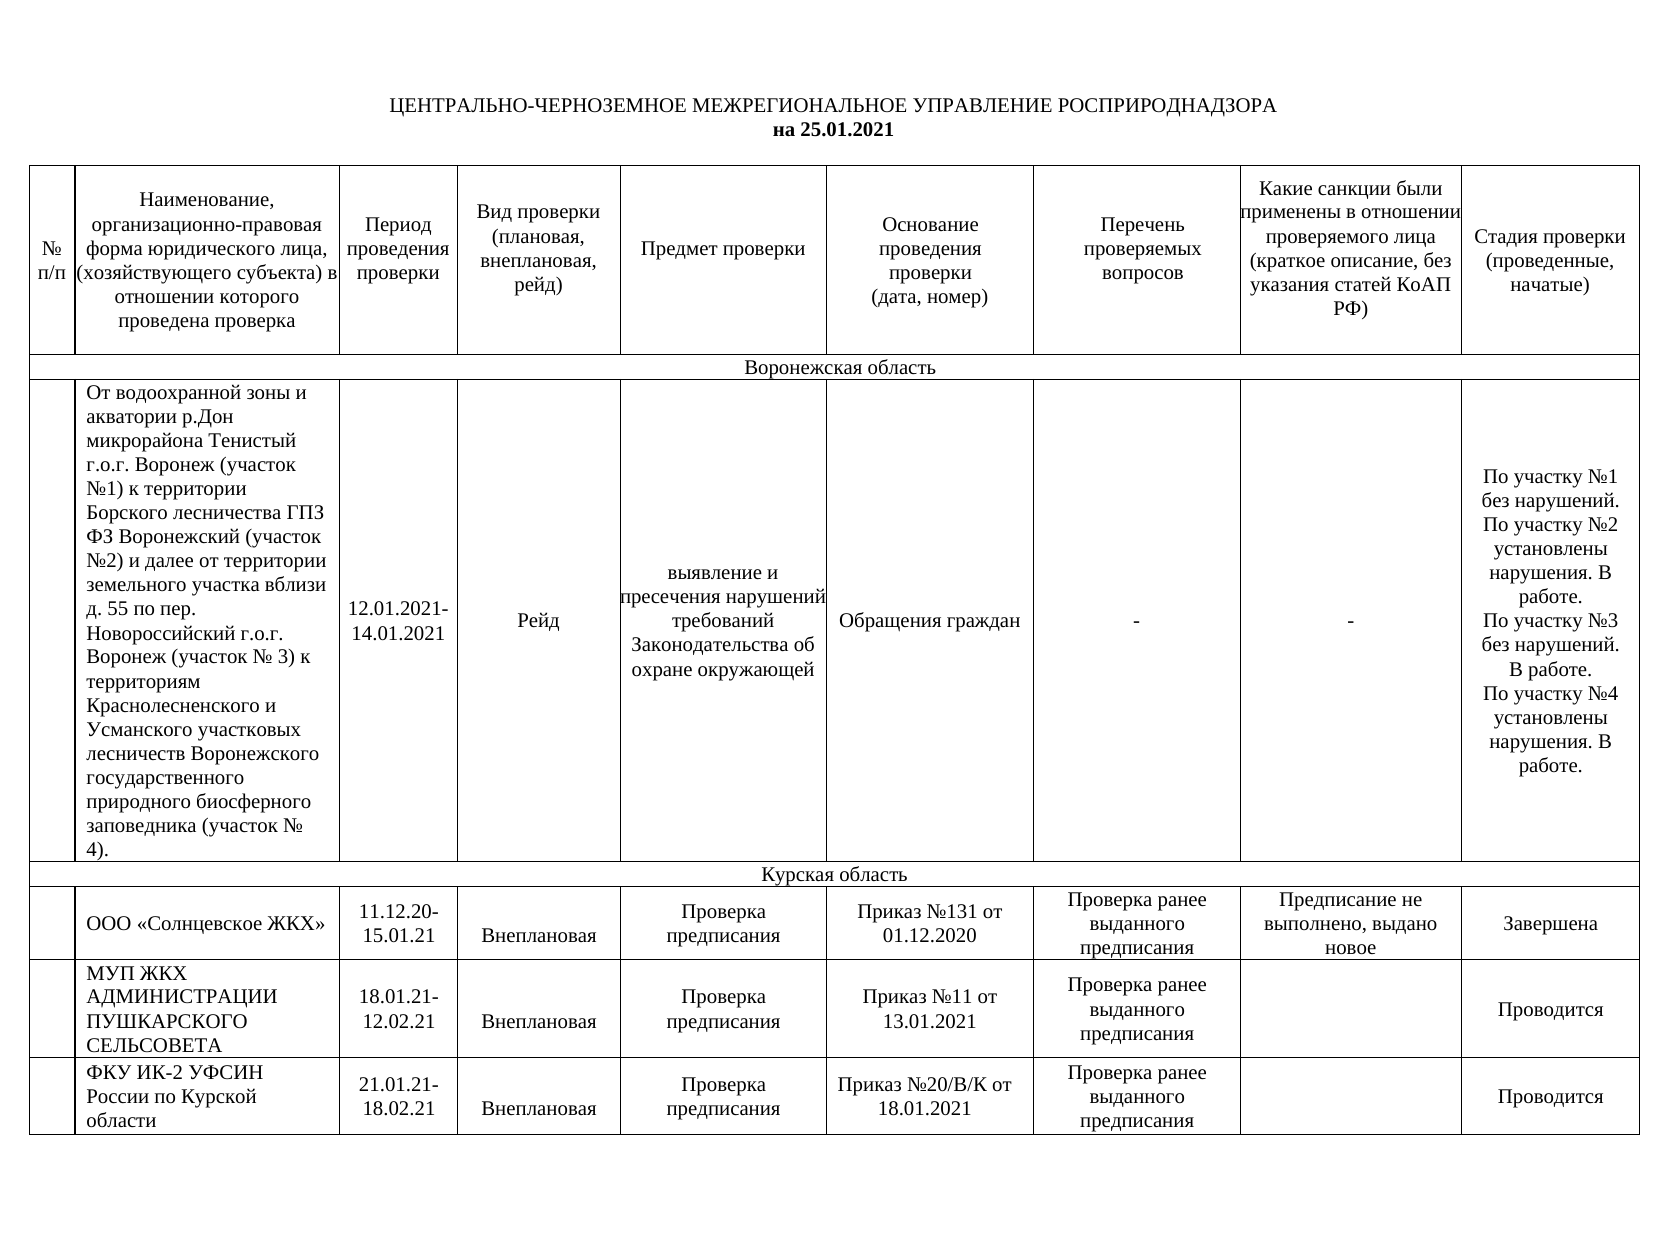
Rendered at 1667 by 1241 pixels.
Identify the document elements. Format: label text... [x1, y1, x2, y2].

table_cell Проверка ранее выданного предписания [1034, 887, 1240, 959]
text ЦЕНТРАЛЬНО-ЧЕРНОЗЕМНОЕ МЕЖРЕГИОНАЛЬНОЕ УПРАВЛЕНИЕ РОСПРИРОДНАДЗОРА [59, 93, 1607, 117]
table_header Предмет проверки [621, 166, 826, 353]
table_cell [1241, 1058, 1461, 1134]
table_header Какие санкции были применены в отношении проверяемого лица (краткое описание, без указания статей КоАП РФ) [1241, 166, 1461, 353]
table_cell Проводится [1462, 1058, 1639, 1134]
table_cell ООО «Солнцевское ЖКХ» [76, 887, 339, 959]
table_cell [1241, 960, 1461, 1057]
table_cell Проверка предписания [621, 887, 826, 959]
table_cell выявление и пресечения нарушений требований Законодательства об охране окружающей [621, 380, 826, 861]
text на 25.01.2021 [59, 117, 1607, 141]
table_cell - [1241, 380, 1461, 861]
table_header Период проведения проверки [340, 166, 457, 353]
table_cell Внеплановая [458, 960, 620, 1057]
table_cell 18.01.21- 12.02.21 [340, 960, 457, 1057]
table_cell По участку №1 без нарушений. По участку №2 установлены нарушения. В работе. По участку №3 без нарушений. В работе. По участку №4 установлены нарушения. В работе. [1462, 380, 1639, 861]
table_cell [30, 960, 74, 1057]
table_header № п/п [30, 166, 74, 353]
table_cell - [1034, 380, 1240, 861]
table_cell Предписание не выполнено, выдано новое [1241, 887, 1461, 959]
table_cell Курская область [30, 862, 1639, 886]
table_cell 11.12.20- 15.01.21 [340, 887, 457, 959]
table_cell Проверка ранее выданного предписания [1034, 960, 1240, 1057]
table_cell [1034, 1058, 1240, 1134]
table_cell Обращения граждан [827, 380, 1033, 861]
table_cell Внеплановая [458, 887, 620, 959]
table_cell От водоохранной зоны и акватории р.Дон микрорайона Тенистый г.о.г. Воронеж (участок №1) к территории Борского лесничества ГПЗ ФЗ Воронежский (участок №2) и далее от территории земельного участка вблизи д. 55 по пер. Новороссийский г.о.г. Воронеж (участок № 3) к территориям Краснолесненского и Усманского участковых лесничеств Воронежского государственного природного биосферного заповедника (участок № 4). [76, 380, 339, 861]
table_cell Проводится [1462, 960, 1639, 1057]
table_cell [30, 380, 74, 861]
table_cell МУП ЖКХ АДМИНИСТРАЦИИ ПУШКАРСКОГО СЕЛЬСОВЕТА [76, 960, 339, 1057]
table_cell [76, 1058, 339, 1134]
table_header Стадия проверки (проведенные, начатые) [1462, 166, 1639, 353]
table_cell Завершена [1462, 887, 1639, 959]
table_header Наименование, организационно-правовая форма юридического лица, (хозяйствующего субъекта) в отношении которого проведена проверка [76, 166, 339, 353]
table_header Перечень проверяемых вопросов [1034, 166, 1240, 353]
table_cell Рейд [458, 380, 620, 861]
table_cell Проверка предписания [621, 960, 826, 1057]
table_cell Приказ №20/В/К от 18.01.2021 [827, 1058, 1033, 1134]
table_cell 21.01.21- 18.02.21 [340, 1058, 457, 1134]
table_header Вид проверки (плановая, внеплановая, рейд) [458, 166, 620, 353]
table_cell [30, 1058, 74, 1134]
table_cell Воронежская область [30, 355, 1639, 379]
table_cell Внеплановая [458, 1058, 620, 1134]
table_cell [621, 1058, 826, 1134]
table_cell Приказ №11 от 13.01.2021 [827, 960, 1033, 1057]
table_header Основание проведения проверки (дата, номер) [827, 166, 1033, 353]
table_cell 12.01.2021-14.01.2021 [340, 380, 457, 861]
table_cell [30, 887, 74, 959]
table_cell Приказ №131 от 01.12.2020 [827, 887, 1033, 959]
